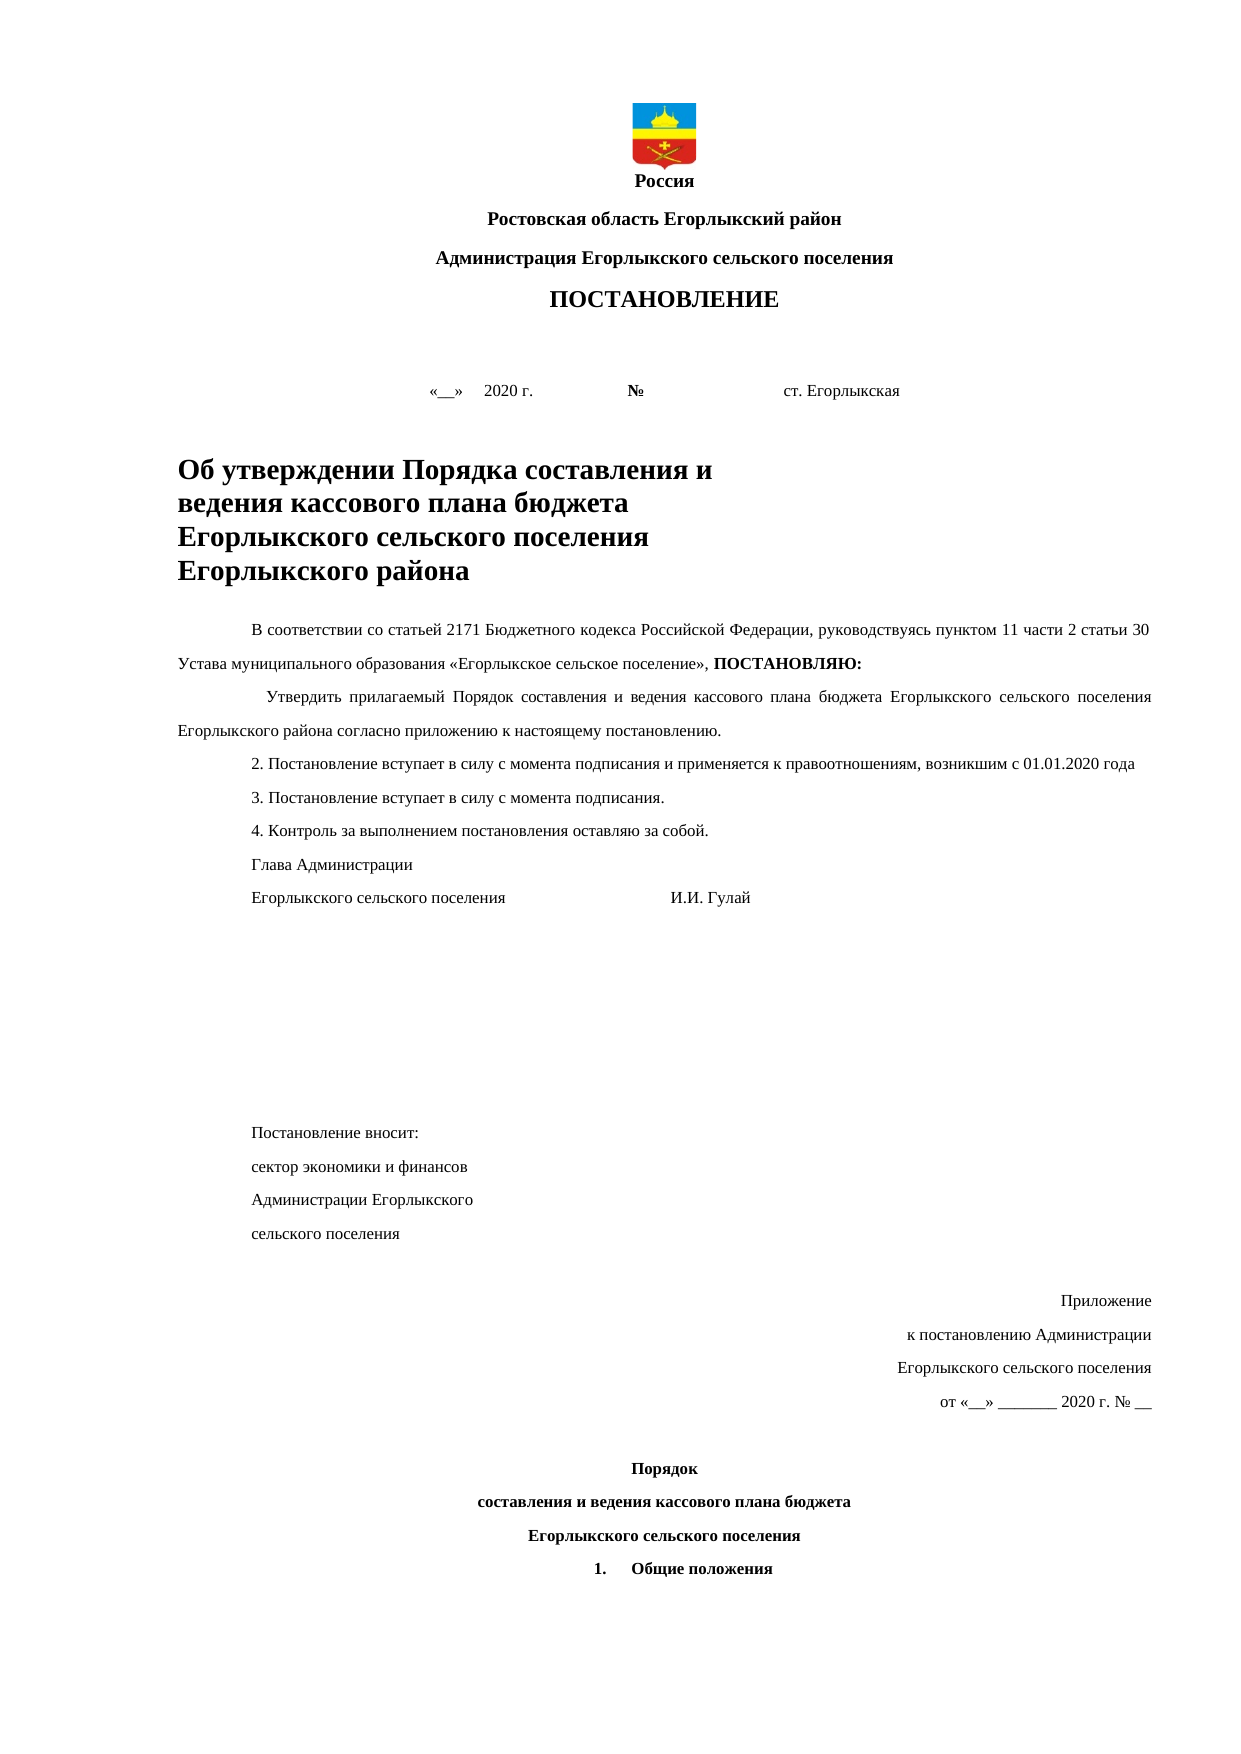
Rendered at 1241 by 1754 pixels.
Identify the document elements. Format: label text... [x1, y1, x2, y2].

text Егорлыкского сельского поселения [177, 519, 1152, 553]
text ведения кассового плана бюджета [177, 486, 1152, 519]
text Егорлыкского сельского поселения И.И. Гулай [177, 888, 1152, 922]
picture [632, 107, 697, 170]
text к постановлению Администрации [177, 1324, 1152, 1358]
text Егорлыкского сельского поселения [177, 1525, 1152, 1559]
text Об утверждении Порядка составления и [177, 452, 1152, 486]
text от «__» _______ 2020 г. № __ [177, 1391, 1152, 1425]
text Егорлыкского района [177, 553, 1152, 586]
text Егорлыкского сельского поселения [177, 1358, 1152, 1391]
text Постановление вносит: [177, 1123, 1152, 1156]
text Россия [177, 169, 1152, 208]
text Глава Администрации [177, 854, 1152, 888]
text сельского поселения [177, 1223, 1152, 1257]
text Утвердить прилагаемый Порядок составления и ведения кассового плана бюджета Егорлыкского сельского поселения Егорлыкского района согласно приложению к настоящему постановлению. [177, 687, 1152, 754]
text В соответствии со статьей 2171 Бюджетного кодекса Российской Федерации, руководствуясь пунктом 11 части 2 статьи 30 Устава муниципального образования «Егорлыкское сельское поселение», ПОСТАНОВЛЯЮ: [177, 620, 1152, 687]
text Приложение [177, 1291, 1152, 1324]
text Ростовская область Егорлыкский район [177, 208, 1152, 246]
text 3. Постановление вступает в силу с момента подписания. [177, 787, 1152, 821]
text Администрация Егорлыкского сельского поселения [177, 246, 1152, 284]
text составления и ведения кассового плана бюджета [177, 1492, 1152, 1525]
text «__» 2020 г. № ст. Егорлыкская [177, 380, 1152, 414]
list Общие положения [215, 1559, 1152, 1592]
text сектор экономики и финансов [177, 1156, 1152, 1190]
text ПОСТАНОВЛЕНИЕ [177, 284, 1152, 332]
text Порядок [177, 1458, 1152, 1492]
text Администрации Егорлыкского [177, 1190, 1152, 1223]
text 2. Постановление вступает в силу с момента подписания и применяется к правоотношениям, возникшим с 01.01.2020 года [177, 754, 1152, 787]
text 4. Контроль за выполнением постановления оставляю за собой. [177, 821, 1152, 854]
